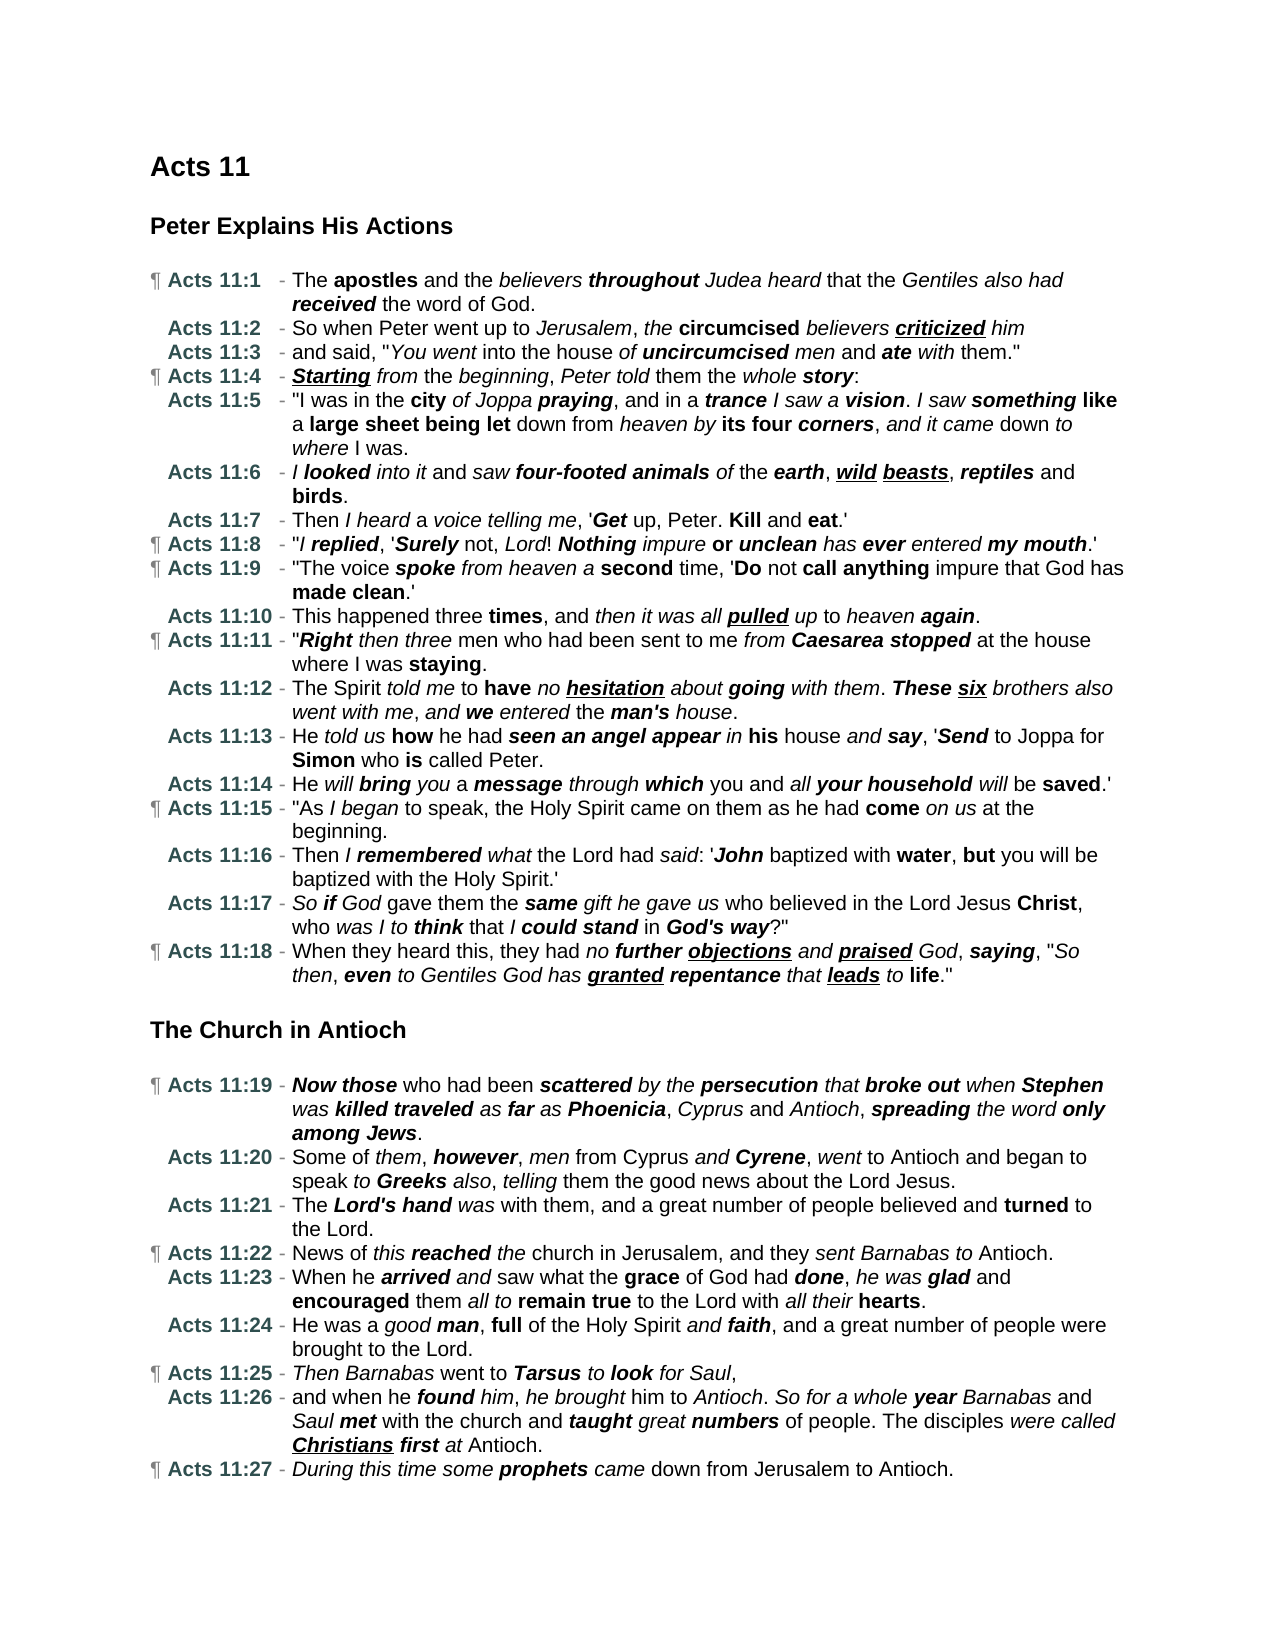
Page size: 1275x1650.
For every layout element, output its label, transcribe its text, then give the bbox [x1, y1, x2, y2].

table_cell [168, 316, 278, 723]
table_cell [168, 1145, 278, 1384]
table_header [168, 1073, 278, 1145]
subtitle Peter Explains His Actions [150, 212, 1125, 239]
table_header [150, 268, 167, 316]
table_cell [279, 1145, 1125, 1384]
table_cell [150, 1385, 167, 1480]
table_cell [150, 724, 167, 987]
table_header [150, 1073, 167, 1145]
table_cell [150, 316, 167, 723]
subtitle Acts 11 [150, 150, 1125, 182]
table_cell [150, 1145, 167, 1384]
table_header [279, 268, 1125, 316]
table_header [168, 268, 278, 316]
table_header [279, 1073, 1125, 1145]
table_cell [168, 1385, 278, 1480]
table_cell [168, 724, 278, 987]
subtitle The Church in Antioch [150, 1016, 1125, 1044]
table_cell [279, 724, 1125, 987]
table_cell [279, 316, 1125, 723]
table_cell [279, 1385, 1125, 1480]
